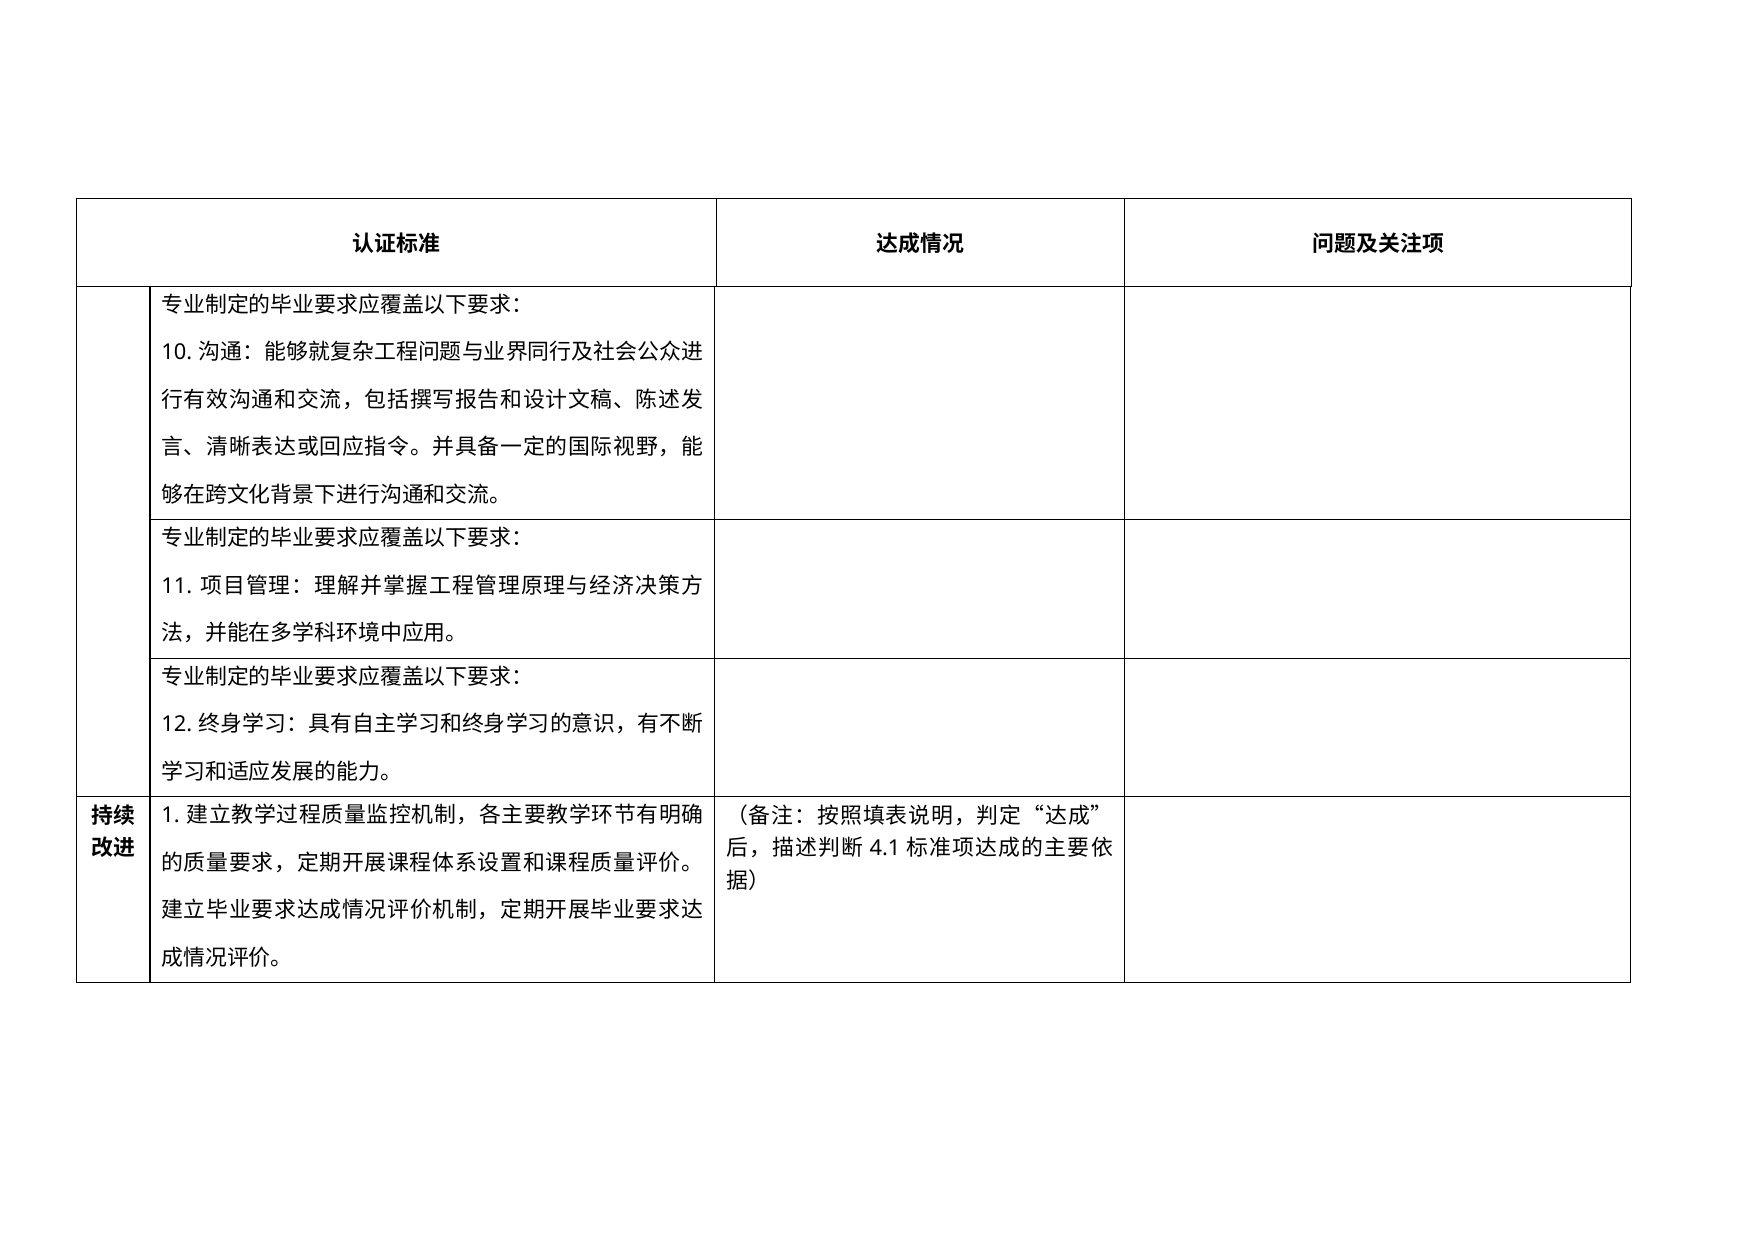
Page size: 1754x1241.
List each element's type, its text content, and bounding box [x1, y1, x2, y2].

table_cell [715, 287, 1124, 519]
table_cell 专业制定的毕业要求应覆盖以下要求： 11. 项目管理：理解并掌握工程管理原理与经济决策方法，并能在多学科环境中应用。 [151, 520, 714, 658]
table_cell 专业制定的毕业要求应覆盖以下要求： 12. 终身学习：具有自主学习和终身学习的意识，有不断学习和适应发展的能力。 [151, 659, 714, 796]
table_cell [1125, 659, 1630, 796]
table_header 达成情况 [717, 199, 1124, 286]
table_header 认证标准 [77, 199, 716, 286]
table_cell 专业制定的毕业要求应覆盖以下要求： 10. 沟通：能够就复杂工程问题与业界同行及社会公众进行有效沟通和交流，包括撰写报告和设计文稿、陈述发言、清晰表达或回应指令。并具备一定的国际视野，能够在跨文化背景下进行沟通和交流。 [151, 287, 714, 519]
table_cell 持续改进 [77, 797, 149, 982]
table_cell [1125, 520, 1630, 658]
table_cell [1125, 287, 1630, 519]
table_cell （备注：按照填表说明，判定“达成”后，描述判断4.1标准项达成的主要依据） [715, 797, 1124, 982]
table_cell [1125, 797, 1630, 982]
table_cell [715, 659, 1124, 796]
table_header 问题及关注项 [1125, 199, 1631, 286]
table_cell [715, 520, 1124, 658]
table_cell 1. 建立教学过程质量监控机制，各主要教学环节有明确的质量要求，定期开展课程体系设置和课程质量评价。建立毕业要求达成情况评价机制，定期开展毕业要求达成情况评价。 [151, 797, 714, 982]
